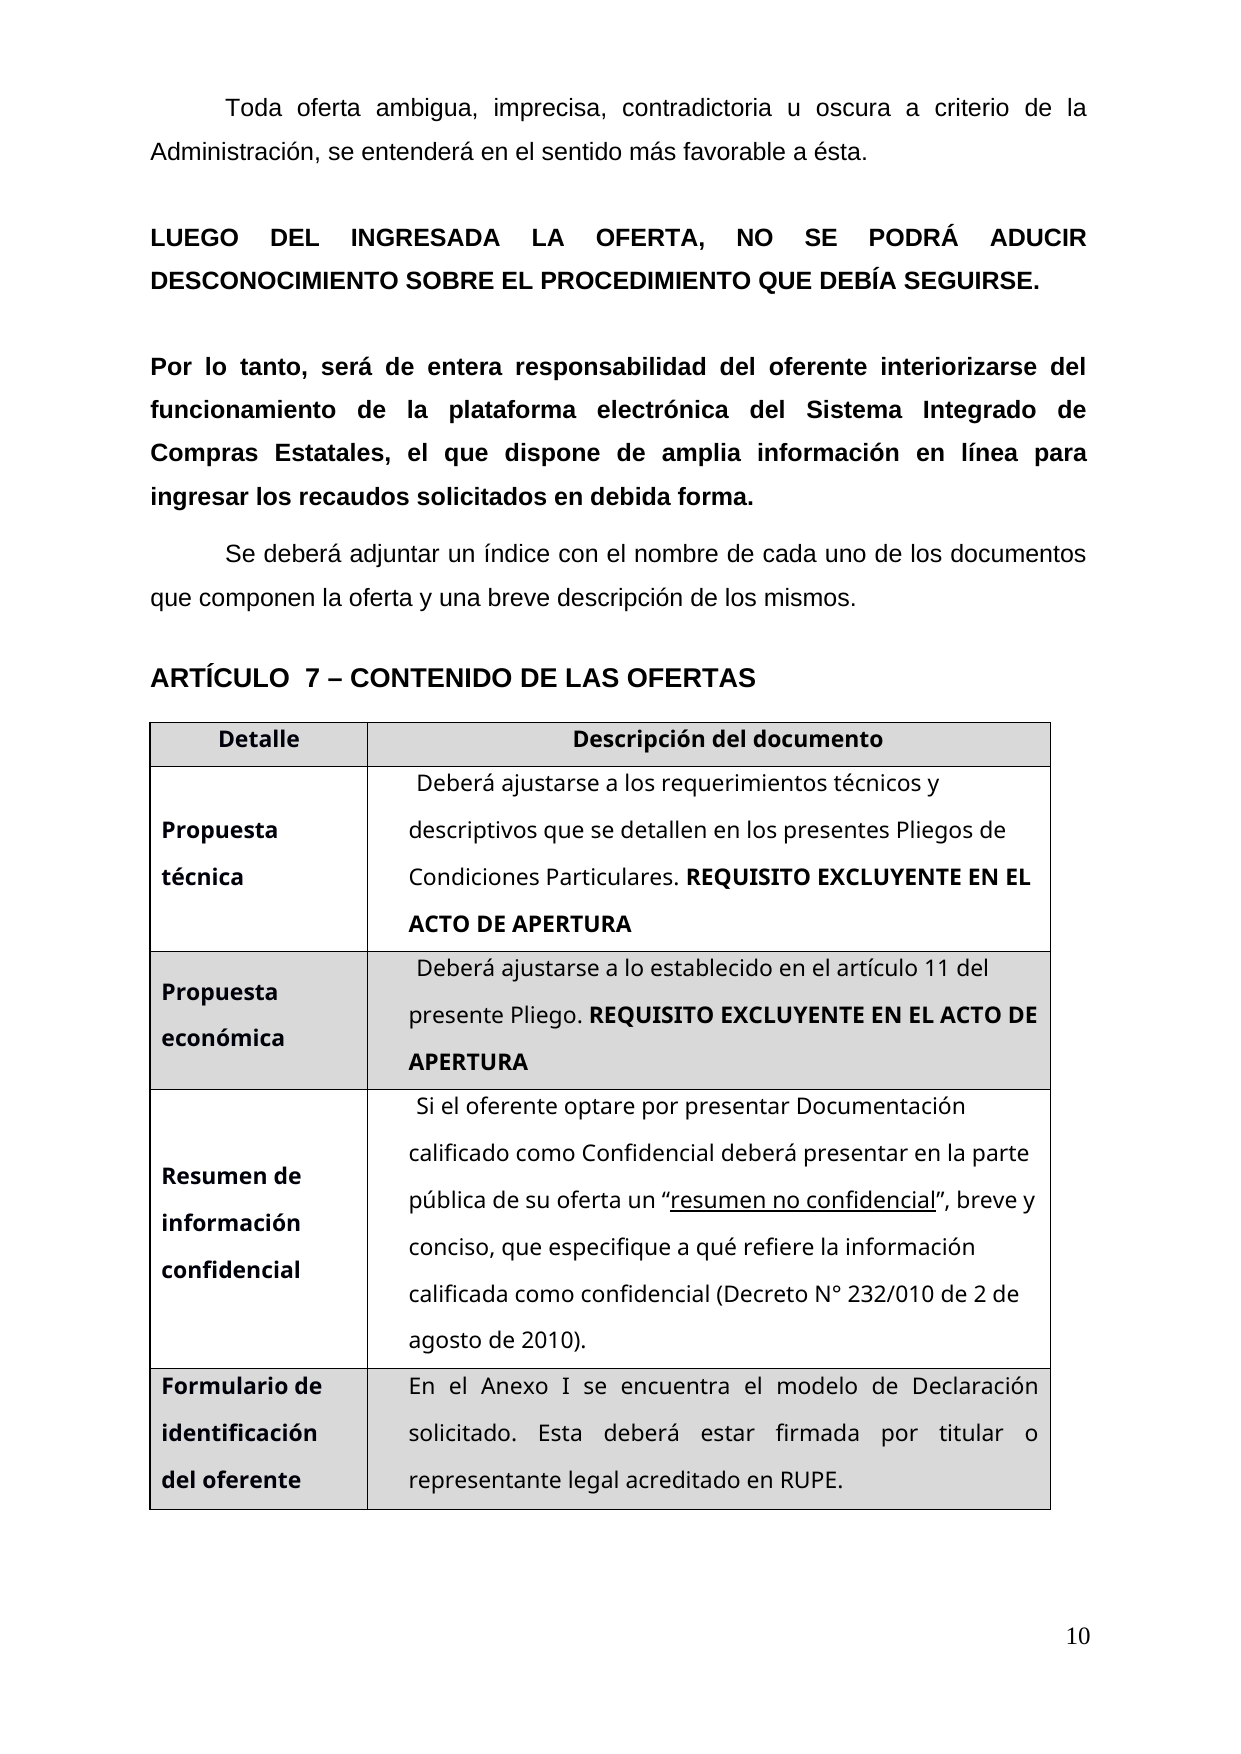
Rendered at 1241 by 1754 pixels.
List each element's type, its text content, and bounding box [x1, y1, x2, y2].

table_cell Propuesta técnica [151, 767, 367, 951]
text ARTÍCULO 7 – CONTENIDO DE LAS OFERTAS [150, 662, 1090, 693]
table_cell Propuesta económica [151, 952, 367, 1089]
table_cell Resumen de información confidencial [151, 1090, 367, 1368]
table_cell Formulario de identificación del oferente [151, 1369, 367, 1509]
table_cell En el Anexo I se encuentra el modelo de Declaración solicitado. Esta deberá estar firmada por titular o representante legal acreditado en RUPE. [368, 1369, 1050, 1509]
table_cell Si el oferente optare por presentar Documentación calificado como Confidencial deberá presentar en la parte pública de su oferta un “resumen no confidencial”, breve y conciso, que especifique a qué refiere la información calificada como confidencial (Decreto N° 232/010 de 2 de agosto de 2010). [368, 1090, 1050, 1368]
table_cell Deberá ajustarse a los requerimientos técnicos y descriptivos que se detallen en los presentes Pliegos de Condiciones Particulares. REQUISITO EXCLUYENTE EN EL ACTO DE APERTURA [368, 767, 1050, 951]
table_header Descripción del documento [368, 723, 1050, 766]
text Toda oferta ambigua, imprecisa, contradictoria u oscura a criterio de la Administración, se entenderá en el sentido más favorable a ésta. [150, 93, 1088, 165]
table_header Detalle [151, 723, 367, 766]
text LUEGO DEL INGRESADA LA OFERTA, NO SE PODRÁ ADUCIR DESCONOCIMIENTO SOBRE EL PROCEDIMIENTO QUE DEBÍA SEGUIRSE. [150, 223, 1088, 295]
table_cell Deberá ajustarse a lo establecido en el artículo 11 del presente Pliego. REQUISITO EXCLUYENTE EN EL ACTO DE APERTURA [368, 952, 1050, 1089]
text Por lo tanto, será de entera responsabilidad del oferente interiorizarse del funcionamiento de la plataforma electrónica del Sistema Integrado de Compras Estatales, el que dispone de amplia información en línea para ingresar los recaudos solicitados en debida forma. [150, 352, 1088, 510]
text Se deberá adjuntar un índice con el nombre de cada uno de los documentos que componen la oferta y una breve descripción de los mismos. [150, 539, 1088, 611]
